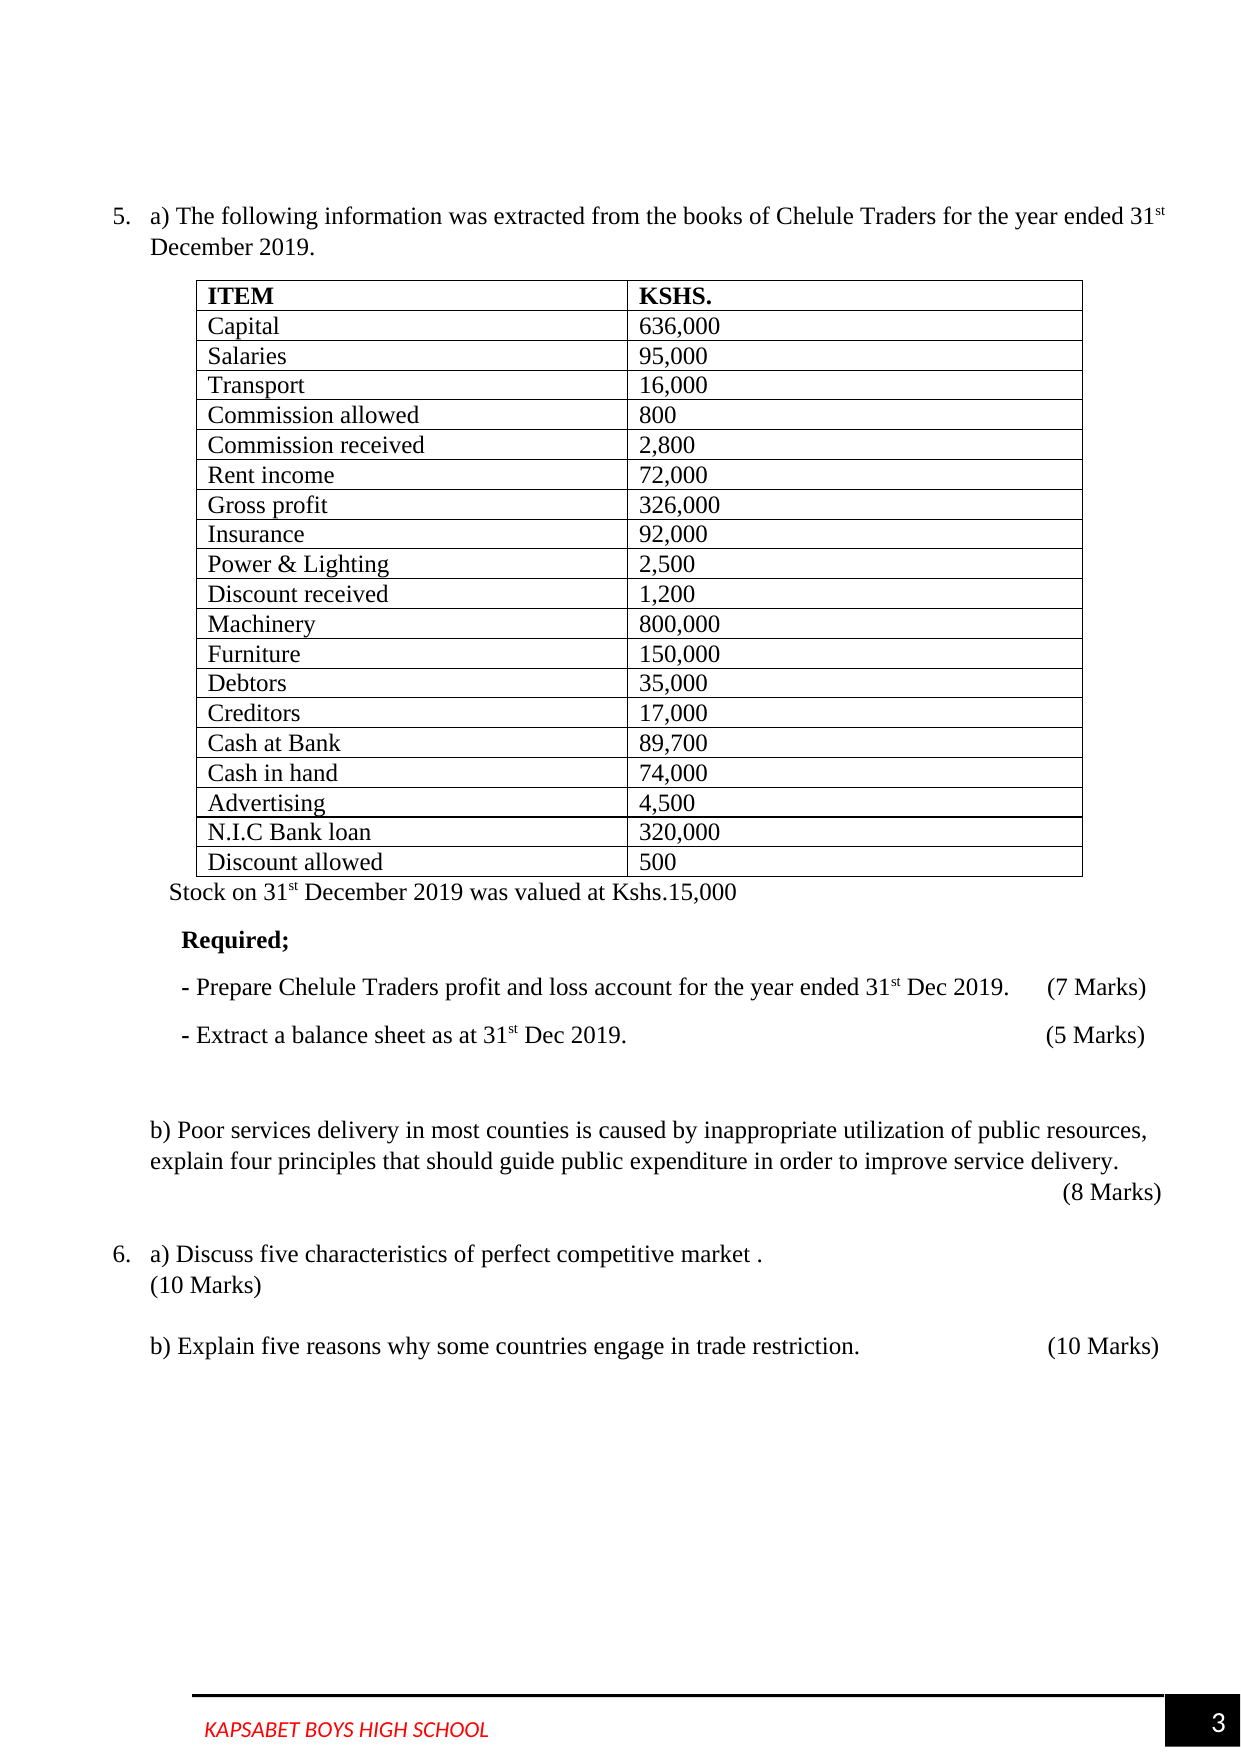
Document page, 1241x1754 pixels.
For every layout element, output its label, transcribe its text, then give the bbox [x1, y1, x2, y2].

list a) The following information was extracted from the books of Chelule Traders for the year ended 31st December 2019. [112, 201, 1165, 261]
table_cell N.I.C Bank loan [197, 818, 627, 846]
table_cell 150,000 [628, 639, 1082, 667]
table_cell 320,000 [628, 818, 1082, 846]
table_cell Insurance [197, 520, 627, 548]
table_cell Advertising [197, 788, 627, 816]
table_cell 17,000 [628, 698, 1082, 727]
list a) Discuss five characteristics of perfect competitive market . (10 Marks) [112, 1239, 1165, 1299]
list b) Poor services delivery in most counties is caused by inappropriate utilization of public resources, explain four principles that should guide public expenditure in order to improve service delivery. [150, 1115, 1165, 1174]
text - Extract a balance sheet as at 31st Dec 2019. (5 Marks) [112, 1020, 1165, 1049]
list (8 Marks) [150, 1177, 1165, 1206]
table_cell Furniture [197, 639, 627, 667]
table_cell Transport [197, 371, 627, 399]
table_cell Machinery [197, 609, 627, 638]
text Stock on 31st December 2019 was valued at Kshs.15,000 [112, 877, 1165, 906]
table_cell Commission received [197, 430, 627, 459]
table_cell Gross profit [197, 490, 627, 518]
table_cell 800,000 [628, 609, 1082, 638]
table_header KSHS. [628, 281, 1082, 310]
table_cell 500 [628, 847, 1082, 876]
table_cell Discount allowed [197, 847, 627, 876]
table_cell 326,000 [628, 490, 1082, 518]
table_cell 89,700 [628, 728, 1082, 757]
table_cell 800 [628, 400, 1082, 429]
text - Prepare Chelule Traders profit and loss account for the year ended 31st Dec 2019. (7 Marks) [112, 972, 1165, 1001]
table_cell 95,000 [628, 341, 1082, 369]
table_cell Rent income [197, 460, 627, 489]
table_cell Capital [197, 311, 627, 340]
text Required; [112, 925, 1165, 953]
table_cell 92,000 [628, 520, 1082, 548]
table_header ITEM [197, 281, 627, 310]
table_cell Commission allowed [197, 400, 627, 429]
table_cell 2,500 [628, 549, 1082, 578]
list b) Explain five reasons why some countries engage in trade restriction. (10 Marks) [150, 1331, 1165, 1360]
table_cell 1,200 [628, 579, 1082, 608]
table_cell Discount received [197, 579, 627, 608]
table_cell Power & Lighting [197, 549, 627, 578]
table_cell 4,500 [628, 788, 1082, 816]
table_cell Cash in hand [197, 758, 627, 787]
table_cell 2,800 [628, 430, 1082, 459]
table_cell 72,000 [628, 460, 1082, 489]
table_cell Cash at Bank [197, 728, 627, 757]
table_cell Salaries [197, 341, 627, 369]
table_cell Debtors [197, 669, 627, 697]
table_cell 35,000 [628, 669, 1082, 697]
table_cell Creditors [197, 698, 627, 727]
table_cell 16,000 [628, 371, 1082, 399]
table_cell 636,000 [628, 311, 1082, 340]
table_cell 74,000 [628, 758, 1082, 787]
